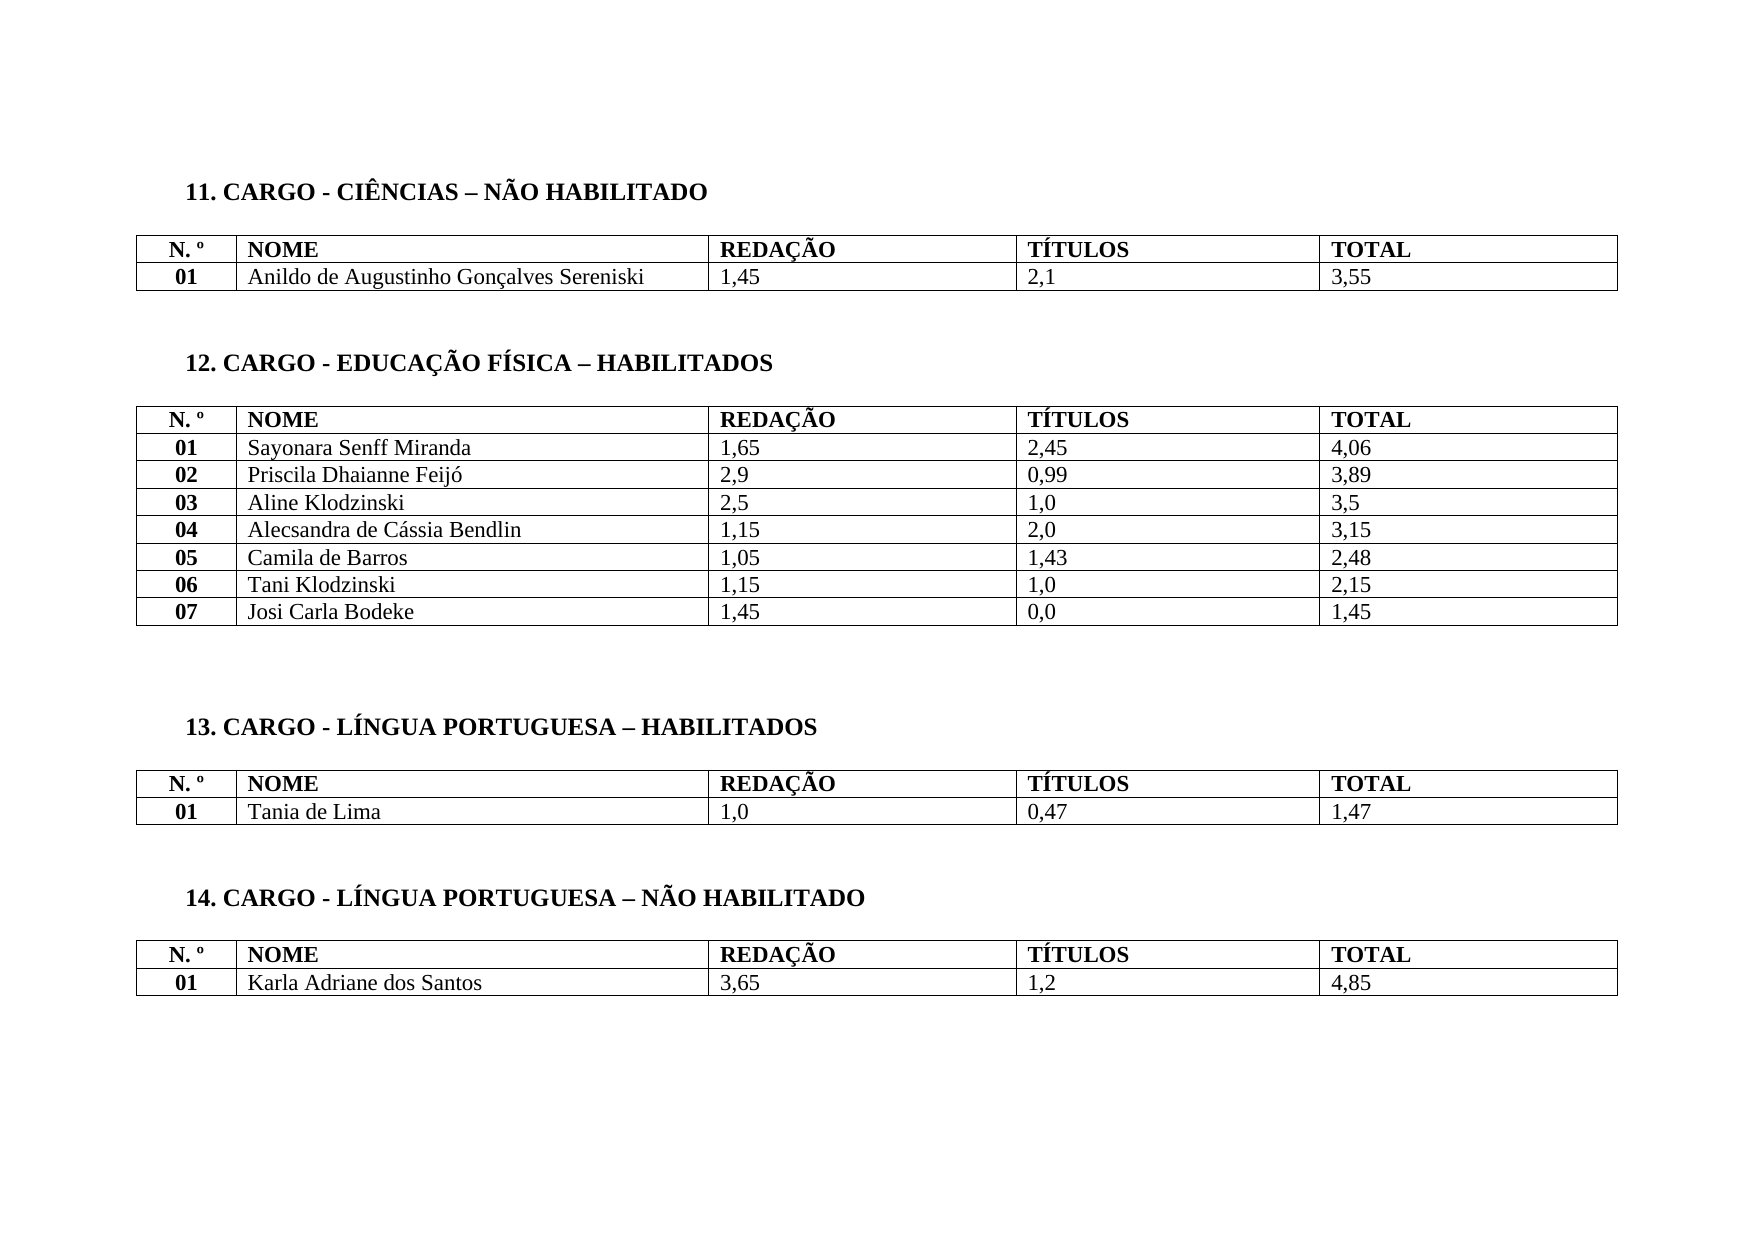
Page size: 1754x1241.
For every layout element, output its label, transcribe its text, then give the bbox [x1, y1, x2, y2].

table_cell 1,0 [1017, 489, 1319, 515]
table_cell Alecsandra de Cássia Bendlin [237, 516, 708, 542]
table_header TOTAL [1320, 236, 1617, 262]
table_cell 1,2 [1017, 969, 1319, 995]
table_cell 4,85 [1320, 969, 1617, 995]
table_cell 0,47 [1017, 798, 1319, 824]
table_header TÍTULOS [1017, 236, 1319, 262]
table_cell 3,15 [1320, 516, 1617, 542]
table_cell Priscila Dhaianne Feijó [237, 461, 708, 488]
table_header N. º [137, 236, 236, 262]
table_cell 3,65 [709, 969, 1016, 995]
table_cell 06 [137, 571, 236, 597]
table_cell 3,55 [1320, 263, 1617, 289]
table_header TÍTULOS [1017, 771, 1319, 797]
table_cell 07 [137, 598, 236, 625]
table_header REDAÇÃO [709, 941, 1016, 968]
table_header N. º [137, 407, 236, 433]
table_header TOTAL [1320, 941, 1617, 968]
table_cell 1,65 [709, 434, 1016, 460]
list CARGO - LÍNGUA PORTUGUESA – HABILITADOS [185, 712, 1606, 741]
table_header NOME [237, 236, 708, 262]
table_header REDAÇÃO [709, 771, 1016, 797]
table_header TOTAL [1320, 407, 1617, 433]
table_cell 1,15 [709, 571, 1016, 597]
table_header NOME [237, 941, 708, 968]
table_cell 1,45 [709, 598, 1016, 625]
table_header N. º [137, 771, 236, 797]
table_cell Aline Klodzinski [237, 489, 708, 515]
list CARGO - CIÊNCIAS – NÃO HABILITADO [185, 177, 1606, 206]
table_header TÍTULOS [1017, 941, 1319, 968]
table_cell Tani Klodzinski [237, 571, 708, 597]
list CARGO - EDUCAÇÃO FÍSICA – HABILITADOS [185, 348, 1606, 377]
table_cell 02 [137, 461, 236, 488]
table_cell 1,05 [709, 544, 1016, 570]
table_cell 0,99 [1017, 461, 1319, 488]
table_cell 1,45 [709, 263, 1016, 289]
table_cell 2,48 [1320, 544, 1617, 570]
table_cell 1,15 [709, 516, 1016, 542]
table_cell 05 [137, 544, 236, 570]
table_cell Josi Carla Bodeke [237, 598, 708, 625]
table_cell 2,45 [1017, 434, 1319, 460]
table_cell 01 [137, 969, 236, 995]
table_cell 2,0 [1017, 516, 1319, 542]
table_cell Tania de Lima [237, 798, 708, 824]
table_cell 1,43 [1017, 544, 1319, 570]
table_cell Sayonara Senff Miranda [237, 434, 708, 460]
table_cell 4,06 [1320, 434, 1617, 460]
table_cell 1,47 [1320, 798, 1617, 824]
table_cell 2,1 [1017, 263, 1319, 289]
table_cell 01 [137, 434, 236, 460]
table_cell 2,5 [709, 489, 1016, 515]
table_cell Karla Adriane dos Santos [237, 969, 708, 995]
table_cell 1,45 [1320, 598, 1617, 625]
table_header NOME [237, 771, 708, 797]
table_cell 1,0 [1017, 571, 1319, 597]
table_cell 04 [137, 516, 236, 542]
table_cell 3,89 [1320, 461, 1617, 488]
table_header REDAÇÃO [709, 407, 1016, 433]
table_cell 01 [137, 798, 236, 824]
table_cell 1,0 [709, 798, 1016, 824]
table_cell 0,0 [1017, 598, 1319, 625]
table_cell Anildo de Augustinho Gonçalves Sereniski [237, 263, 708, 289]
table_header REDAÇÃO [709, 236, 1016, 262]
table_header NOME [237, 407, 708, 433]
table_cell 3,5 [1320, 489, 1617, 515]
table_header TÍTULOS [1017, 407, 1319, 433]
table_cell Camila de Barros [237, 544, 708, 570]
list CARGO - LÍNGUA PORTUGUESA – NÃO HABILITADO [185, 883, 1606, 912]
table_header N. º [137, 941, 236, 968]
table_cell 01 [137, 263, 236, 289]
table_cell 2,9 [709, 461, 1016, 488]
table_cell 03 [137, 489, 236, 515]
table_header TOTAL [1320, 771, 1617, 797]
table_cell 2,15 [1320, 571, 1617, 597]
